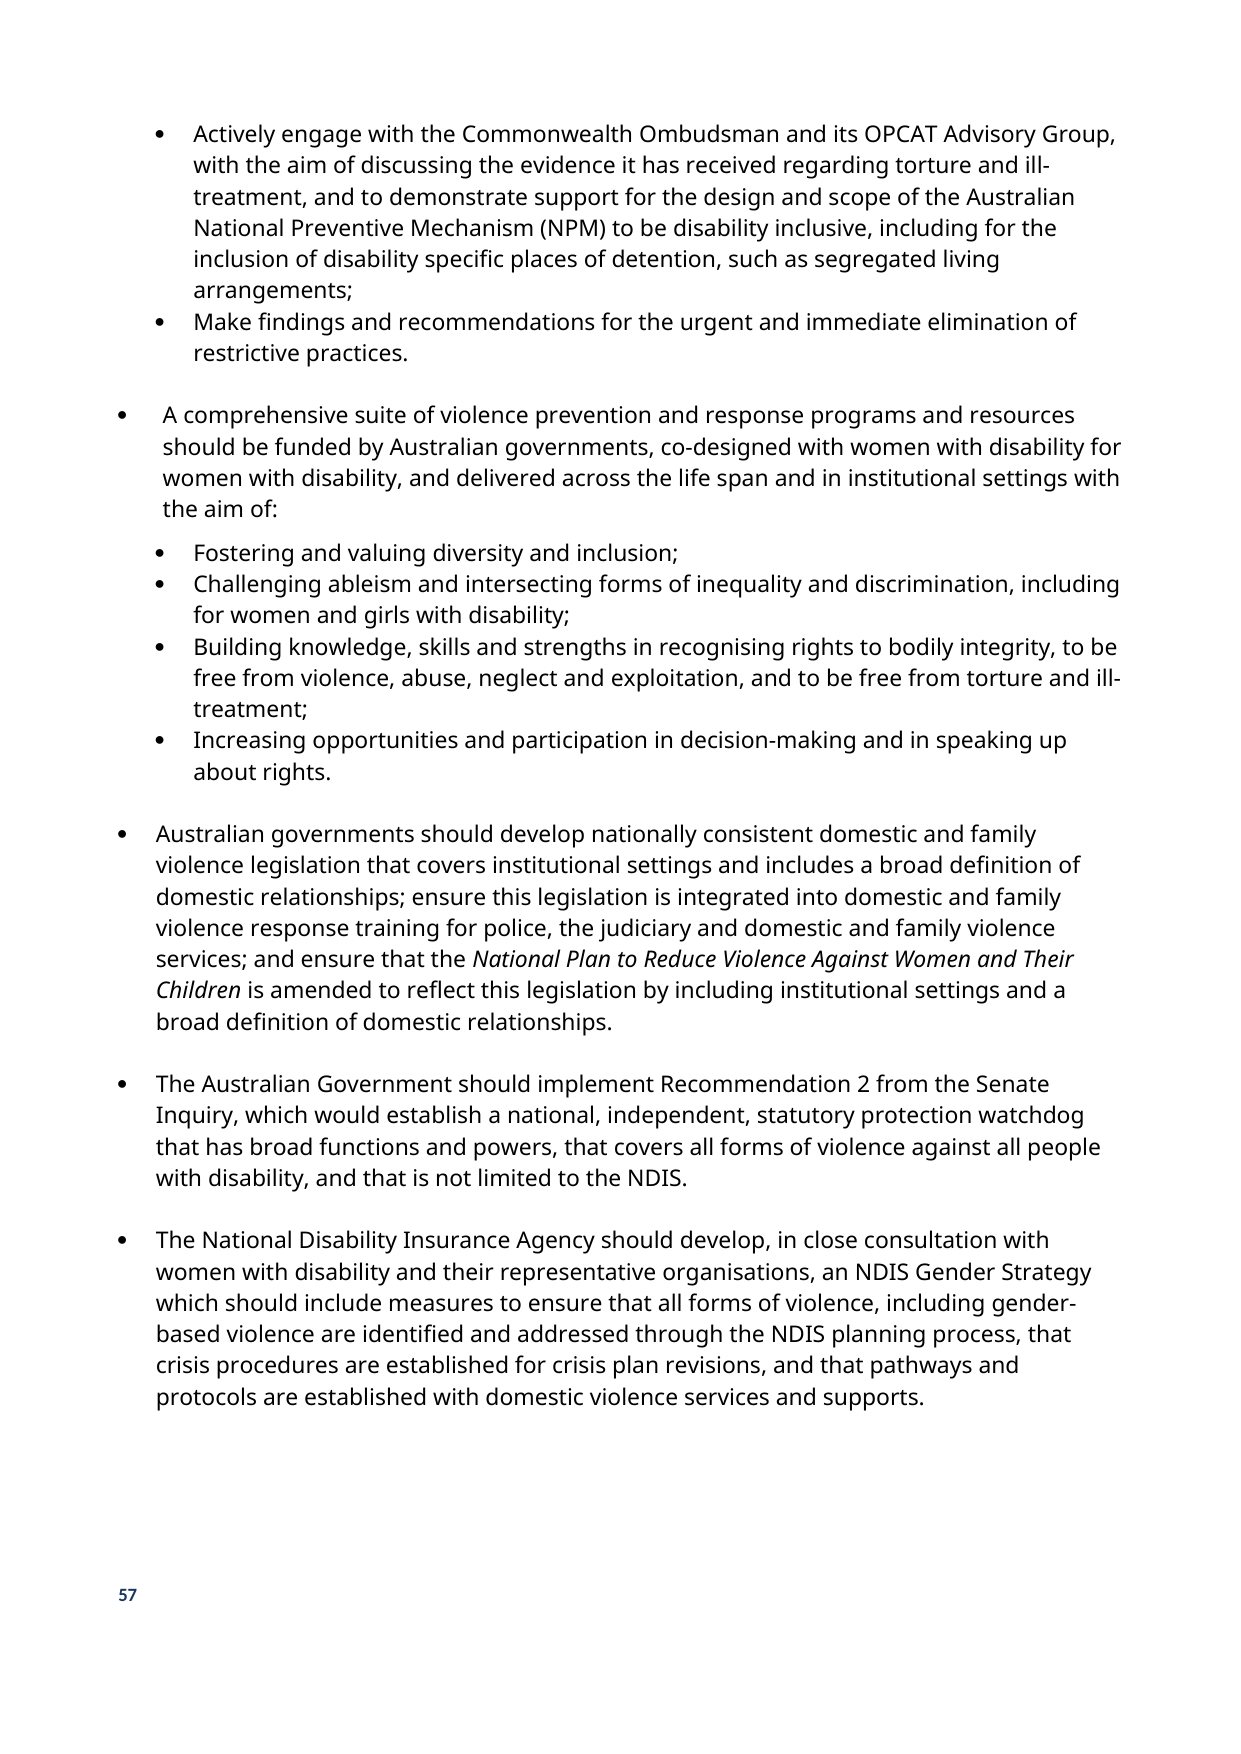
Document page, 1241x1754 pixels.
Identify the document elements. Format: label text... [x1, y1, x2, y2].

list Actively engage with the Commonwealth Ombudsman and its OPCAT Advisory Group, with the aim of discussing the evidence it has received regarding torture and ill-treatment, and to demonstrate support for the design and scope of the Australian National Preventive Mechanism (NPM) to be disability inclusive, including for the inclusion of disability specific places of detention, such as segregated living arrangements; [156, 118, 1122, 306]
list Challenging ableism and intersecting forms of inequality and discrimination, including for women and girls with disability; [156, 568, 1122, 631]
list The National Disability Insurance Agency should develop, in close consultation with women with disability and their representative organisations, an NDIS Gender Strategy which should include measures to ensure that all forms of violence, including gender-based violence are identified and addressed through the NDIS planning process, that crisis procedures are established for crisis plan revisions, and that pathways and protocols are established with domestic violence services and supports. [118, 1224, 1122, 1412]
list The Australian Government should implement Recommendation 2 from the Senate Inquiry, which would establish a national, independent, statutory protection watchdog that has broad functions and powers, that covers all forms of violence against all people with disability, and that is not limited to the NDIS. [118, 1068, 1122, 1193]
list Increasing opportunities and participation in decision-making and in speaking up about rights. [156, 724, 1122, 787]
list Fostering and valuing diversity and inclusion; [156, 537, 1122, 568]
list A comprehensive suite of violence prevention and response programs and resources should be funded by Australian governments, co-designed with women with disability for women with disability, and delivered across the life span and in institutional settings with the aim of: [118, 399, 1122, 524]
list Make findings and recommendations for the urgent and immediate elimination of restrictive practices. [156, 306, 1122, 368]
list Building knowledge, skills and strengths in recognising rights to bodily integrity, to be free from violence, abuse, neglect and exploitation, and to be free from torture and ill-treatment; [156, 631, 1122, 724]
list Australian governments should develop nationally consistent domestic and family violence legislation that covers institutional settings and includes a broad definition of domestic relationships; ensure this legislation is integrated into domestic and family violence response training for police, the judiciary and domestic and family violence services; and ensure that the National Plan to Reduce Violence Against Women and Their Children is amended to reflect this legislation by including institutional settings and a broad definition of domestic relationships. [118, 818, 1122, 1037]
